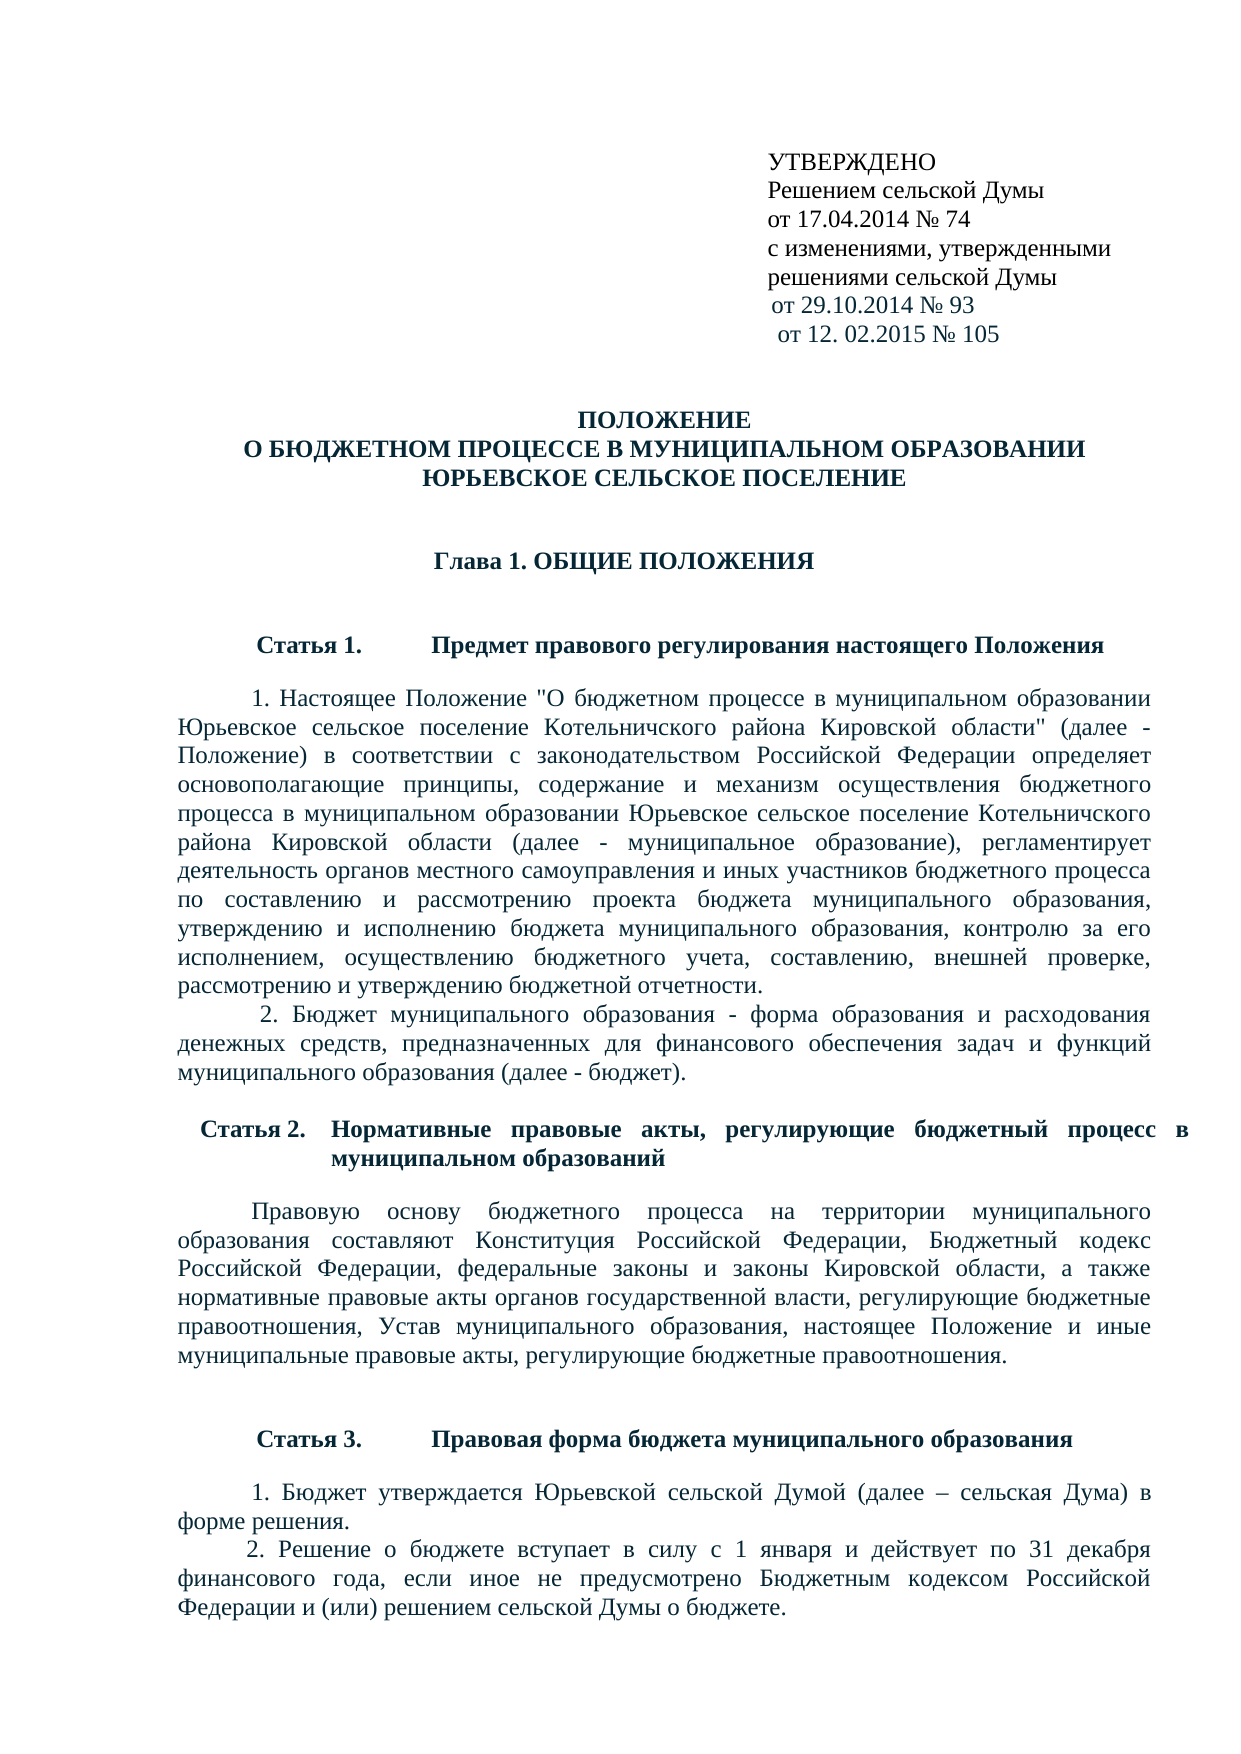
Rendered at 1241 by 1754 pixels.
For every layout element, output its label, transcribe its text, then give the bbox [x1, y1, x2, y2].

text Глава 1. ОБЩИЕ ПОЛОЖЕНИЯ [177, 546, 1152, 574]
text с изменениями, утвержденными решениями сельской Думы [767, 233, 1152, 291]
table_header Статья 3. [245, 1424, 420, 1477]
text 1. Бюджет утверждается Юрьевской сельской Думой (далее – сельская Дума) в форме решения. [177, 1477, 1152, 1534]
table_header Статья 1. [245, 630, 420, 683]
text 1. Настоящее Положение "О бюджетном процессе в муниципальном образовании Юрьевское сельское поселение Котельничского района Кировской области" (далее - Положение) в соответствии с законодательством Российской Федерации определяет основополагающие принципы, содержание и механизм осуществления бюджетного процесса в муниципальном образовании Юрьевское сельское поселение Котельничского района Кировской области (далее - муниципальное образование), регламентирует деятельность органов местного самоуправления и иных участников бюджетного процесса по составлению и рассмотрению проекта бюджета муниципального образования, утверждению и исполнению бюджета муниципального образования, контролю за его исполнением, осуществлению бюджетного учета, составлению, внешней проверке, рассмотрению и утверждению бюджетной отчетности. [177, 683, 1152, 999]
table_header Правовая форма бюджета муниципального образования [420, 1424, 1201, 1477]
text Правовую основу бюджетного процесса на территории муниципального образования составляют Конституция Российской Федерации, Бюджетный кодекс Российской Федерации, федеральные законы и законы Кировской области, а также нормативные правовые акты органов государственной власти, регулирующие бюджетные правоотношения, Устав муниципального образования, настоящее Положение и иные муниципальные правовые акты, регулирующие бюджетные правоотношения. [177, 1196, 1152, 1368]
text 2. Решение о бюджете вступает в силу с 1 января и действует по 31 декабря финансового года, если иное не предусмотрено Бюджетным кодексом Российской Федерации и (или) решением сельской Думы о бюджете. [177, 1534, 1152, 1621]
table_header Предмет правового регулирования настоящего Положения [420, 630, 1201, 683]
table_header Нормативные правовые акты, регулирующие бюджетный процесс в муниципальном образований [320, 1114, 1201, 1196]
title ПОЛОЖЕНИЕ [177, 406, 1152, 434]
text от 29.10.2014 № 93 [177, 291, 1152, 319]
table_header Статья 2. [189, 1114, 319, 1196]
text 2. Бюджет муниципального образования - форма образования и расходования денежных средств, предназначенных для финансового обеспечения задач и функций муниципального образования (далее - бюджет). [177, 999, 1152, 1086]
text Решением сельской Думы [767, 176, 1152, 204]
text от 17.04.2014 № 74 [767, 204, 1152, 233]
title О БЮДЖЕТНОМ ПРОЦЕССЕ В МУНИЦИПАЛЬНОМ ОБРАЗОВАНИИ ЮРЬЕВСКОЕ СЕЛЬСКОЕ ПОСЕЛЕНИЕ [177, 434, 1152, 492]
text от 12. 02.2015 № 105 [177, 319, 1152, 348]
text УТВЕРЖДЕНО [767, 147, 1152, 176]
